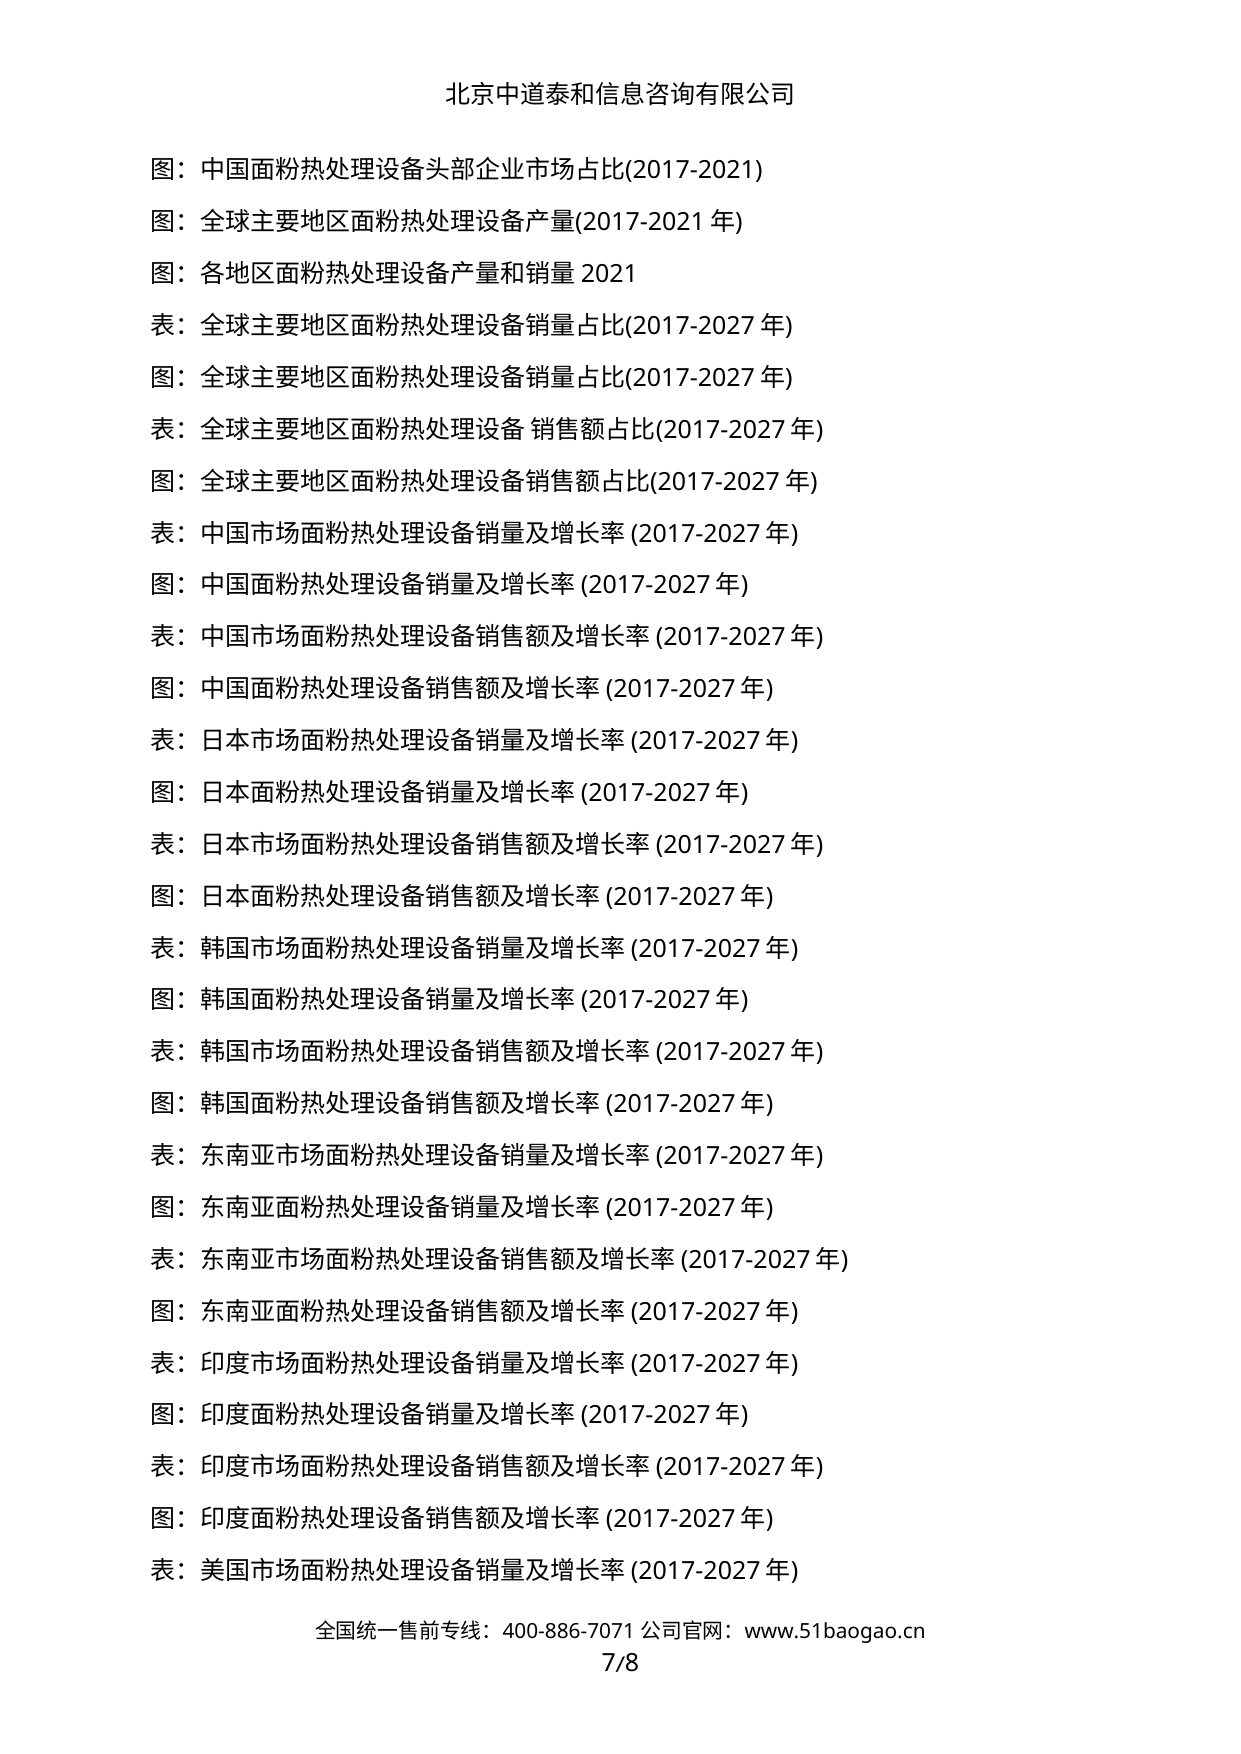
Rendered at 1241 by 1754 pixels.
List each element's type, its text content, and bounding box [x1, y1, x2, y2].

text 表：韩国市场面粉热处理设备销售额及增长率 (2017-2027年) [150, 1032, 1090, 1068]
text 表：东南亚市场面粉热处理设备销量及增长率 (2017-2027年) [150, 1136, 1090, 1172]
text 图：日本面粉热处理设备销量及增长率 (2017-2027年) [150, 772, 1090, 809]
text 图：韩国面粉热处理设备销量及增长率 (2017-2027年) [150, 980, 1090, 1016]
text 图：韩国面粉热处理设备销售额及增长率 (2017-2027年) [150, 1084, 1090, 1120]
text 表：韩国市场面粉热处理设备销量及增长率 (2017-2027年) [150, 928, 1090, 964]
text 图：中国面粉热处理设备销售额及增长率 (2017-2027年) [150, 669, 1090, 705]
text 图：中国面粉热处理设备头部企业市场占比(2017-2021) [150, 150, 1090, 186]
text 表：中国市场面粉热处理设备销售额及增长率 (2017-2027年) [150, 617, 1090, 653]
text 表：全球主要地区面粉热处理设备 销售额占比(2017-2027年) [150, 409, 1090, 446]
text 图：中国面粉热处理设备销量及增长率 (2017-2027年) [150, 565, 1090, 601]
text 表：全球主要地区面粉热处理设备销量占比(2017-2027年) [150, 306, 1090, 342]
text 图：各地区面粉热处理设备产量和销量 2021 [150, 254, 1090, 290]
text 表：东南亚市场面粉热处理设备销售额及增长率 (2017-2027年) [150, 1239, 1090, 1276]
text 图：东南亚面粉热处理设备销售额及增长率 (2017-2027年) [150, 1291, 1090, 1327]
text 表：美国市场面粉热处理设备销量及增长率 (2017-2027年) [150, 1551, 1090, 1587]
text 图：日本面粉热处理设备销售额及增长率 (2017-2027年) [150, 876, 1090, 912]
text 图：印度面粉热处理设备销量及增长率 (2017-2027年) [150, 1395, 1090, 1431]
text 图：全球主要地区面粉热处理设备销量占比(2017-2027年) [150, 357, 1090, 394]
text 图：全球主要地区面粉热处理设备产量(2017-2021年) [150, 202, 1090, 238]
text 图：东南亚面粉热处理设备销量及增长率 (2017-2027年) [150, 1187, 1090, 1224]
text 图：印度面粉热处理设备销售额及增长率 (2017-2027年) [150, 1499, 1090, 1535]
text 表：印度市场面粉热处理设备销量及增长率 (2017-2027年) [150, 1343, 1090, 1379]
text 表：中国市场面粉热处理设备销量及增长率 (2017-2027年) [150, 513, 1090, 549]
text 图：全球主要地区面粉热处理设备销售额占比(2017-2027年) [150, 461, 1090, 497]
text 表：印度市场面粉热处理设备销售额及增长率 (2017-2027年) [150, 1447, 1090, 1483]
text 表：日本市场面粉热处理设备销量及增长率 (2017-2027年) [150, 721, 1090, 757]
text 表：日本市场面粉热处理设备销售额及增长率 (2017-2027年) [150, 824, 1090, 861]
